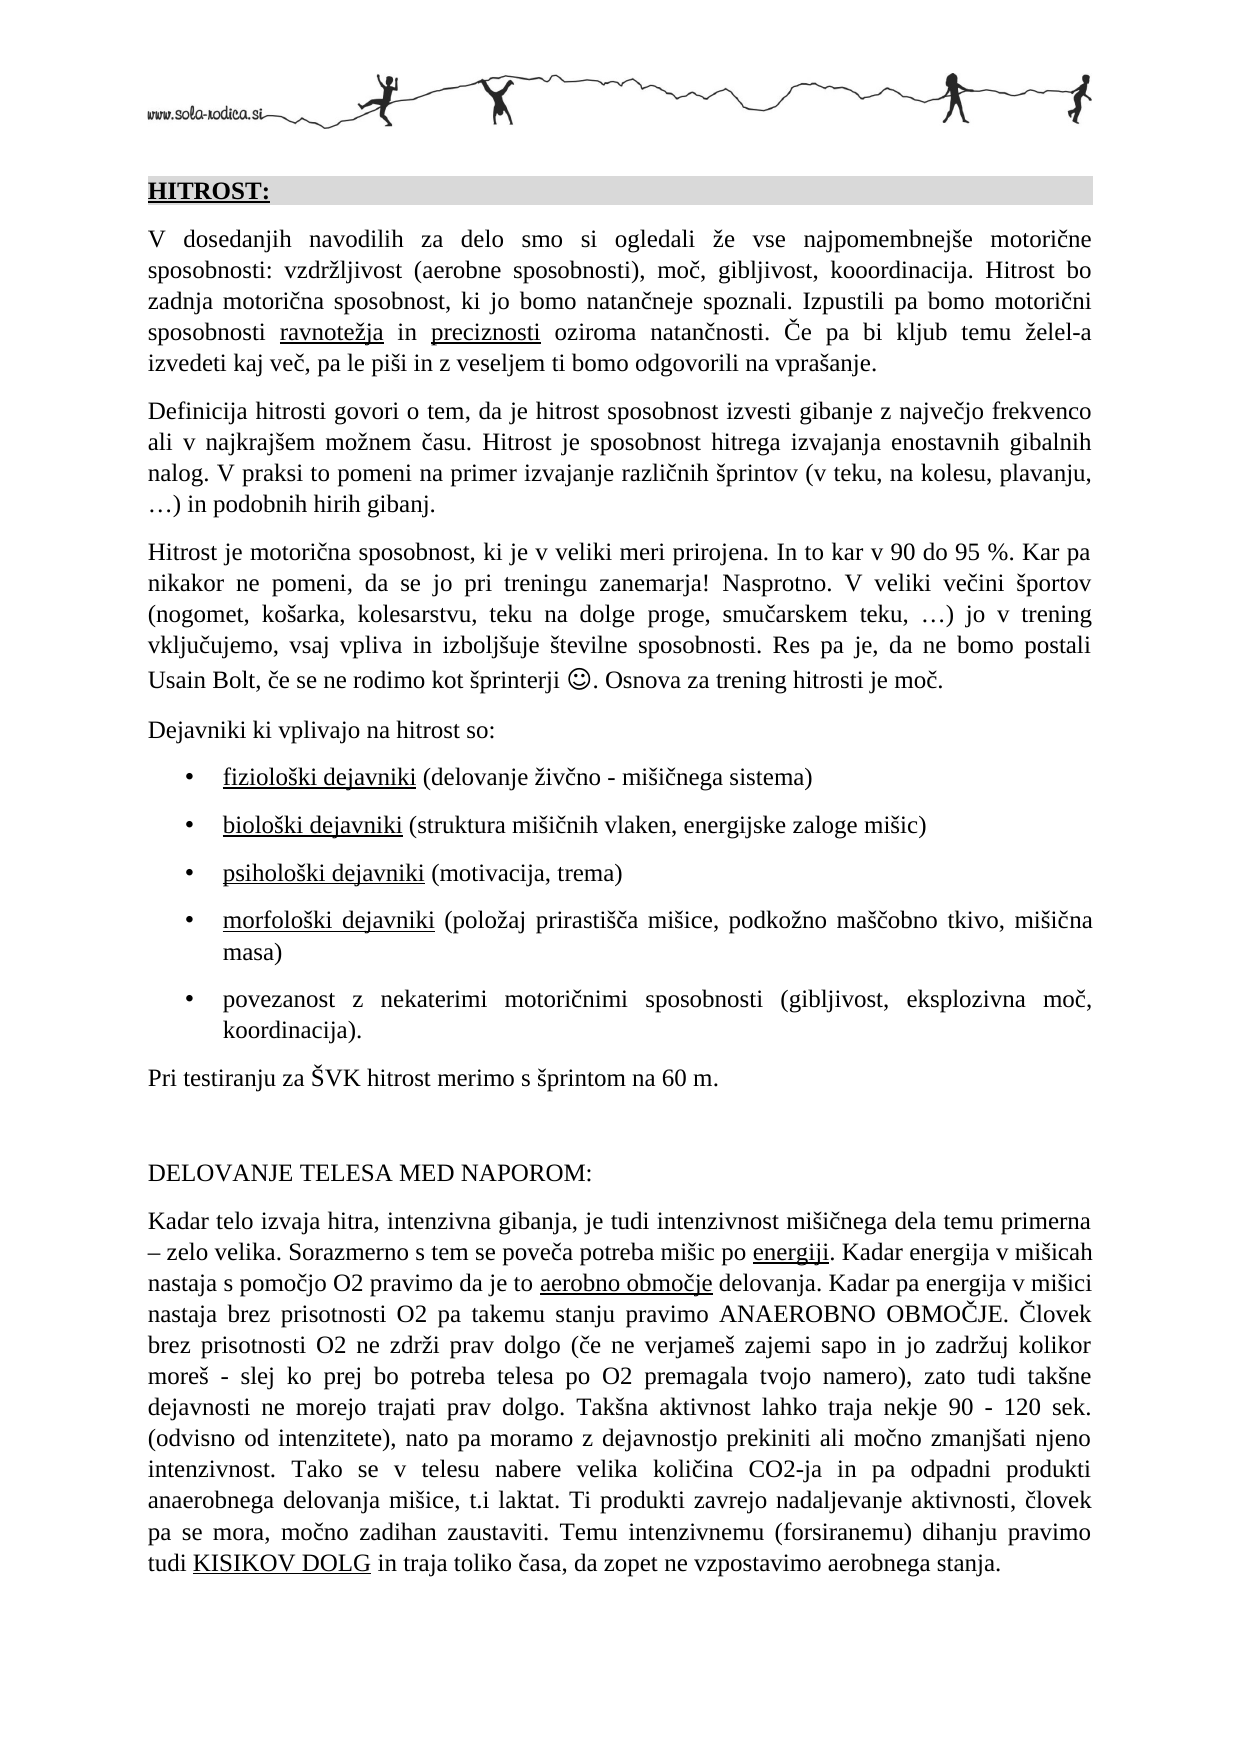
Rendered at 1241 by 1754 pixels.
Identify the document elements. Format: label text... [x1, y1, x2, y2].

list psihološki dejavniki (motivacija, trema) [185, 858, 1093, 887]
text Dejavniki ki vplivajo na hitrost so: [148, 715, 1093, 743]
list biološki dejavniki (struktura mišičnih vlaken, energijske zaloge mišic) [185, 810, 1093, 839]
text V dosedanjih navodilih za delo smo si ogledali že vse najpomembnejše motorične sposobnosti: vzdržljivost (aerobne sposobnosti), moč, gibljivost, kooordinacija. Hitrost bo zadnja motorična sposobnost, ki jo bomo natančneje spoznali. Izpustili pa bomo motorični sposobnosti ravnotežja in preciznosti oziroma natančnosti. Če pa bi kljub temu želel-a izvedeti kaj več, pa le piši in z veseljem ti bomo odgovorili na vprašanje. [148, 224, 1093, 377]
picture [147, 73, 1092, 129]
text Kadar telo izvaja hitra, intenzivna gibanja, je tudi intenzivnost mišičnega dela temu primerna – zelo velika. Sorazmerno s tem se poveča potreba mišic po energiji. Kadar energija v mišicah nastaja s pomočjo O2 pravimo da je to aerobno območje delovanja. Kadar pa energija v mišici nastaja brez prisotnosti O2 pa takemu stanju pravimo ANAEROBNO OBMOČJE. Človek brez prisotnosti O2 ne zdrži prav dolgo (če ne verjameš zajemi sapo in jo zadržuj kolikor moreš - slej ko prej bo potreba telesa po O2 premagala tvojo namero), zato tudi takšne dejavnosti ne morejo trajati prav dolgo. Takšna aktivnost lahko traja nekje 90 - 120 sek. (odvisno od intenzitete), nato pa moramo z dejavnostjo prekiniti ali močno zmanjšati njeno intenzivnost. Tako se v telesu nabere velika količina CO2-ja in pa odpadni produkti anaerobnega delovanja mišice, t.i laktat. Ti produkti zavrejo nadaljevanje aktivnosti, človek pa se mora, močno zadihan zaustaviti. Temu intenzivnemu (forsiranemu) dihanju pravimo tudi KISIKOV DOLG in traja toliko časa, da zopet ne vzpostavimo aerobnega stanja. [148, 1206, 1093, 1576]
text HITROST: [148, 176, 1093, 205]
list morfološki dejavniki (položaj prirastišča mišice, podkožno maščobno tkivo, mišična masa) [185, 906, 1093, 965]
text DELOVANJE TELESA MED NAPOROM: [148, 1158, 1093, 1187]
list fiziološki dejavniki (delovanje živčno - mišičnega sistema) [185, 762, 1093, 791]
list povezanost z nekaterimi motoričnimi sposobnosti (gibljivost, eksplozivna moč, koordinacija). [185, 984, 1093, 1044]
text Pri testiranju za ŠVK hitrost merimo s šprintom na 60 m. [148, 1063, 1093, 1092]
text Definicija hitrosti govori o tem, da je hitrost sposobnost izvesti gibanje z največjo frekvenco ali v najkrajšem možnem času. Hitrost je sposobnost hitrega izvajanja enostavnih gibalnih nalog. V praksi to pomeni na primer izvajanje različnih šprintov (v teku, na kolesu, plavanju,…) in podobnih hirih gibanj. [148, 396, 1093, 518]
text Hitrost je motorična sposobnost, ki je v veliki meri prirojena. In to kar v 90 do 95 %. Kar pa nikakor ne pomeni, da se jo pri treningu zanemarja! Nasprotno. V veliki večini športov (nogomet, košarka, kolesarstvu, teku na dolge proge, smučarskem teku, …) jo v trening vključujemo, vsaj vpliva in izboljšuje številne sposobnosti. Res pa je, da ne bomo postali Usain Bolt, če se ne rodimo kot šprinterji ☺. Osnova za trening hitrosti je moč. [148, 537, 1093, 695]
